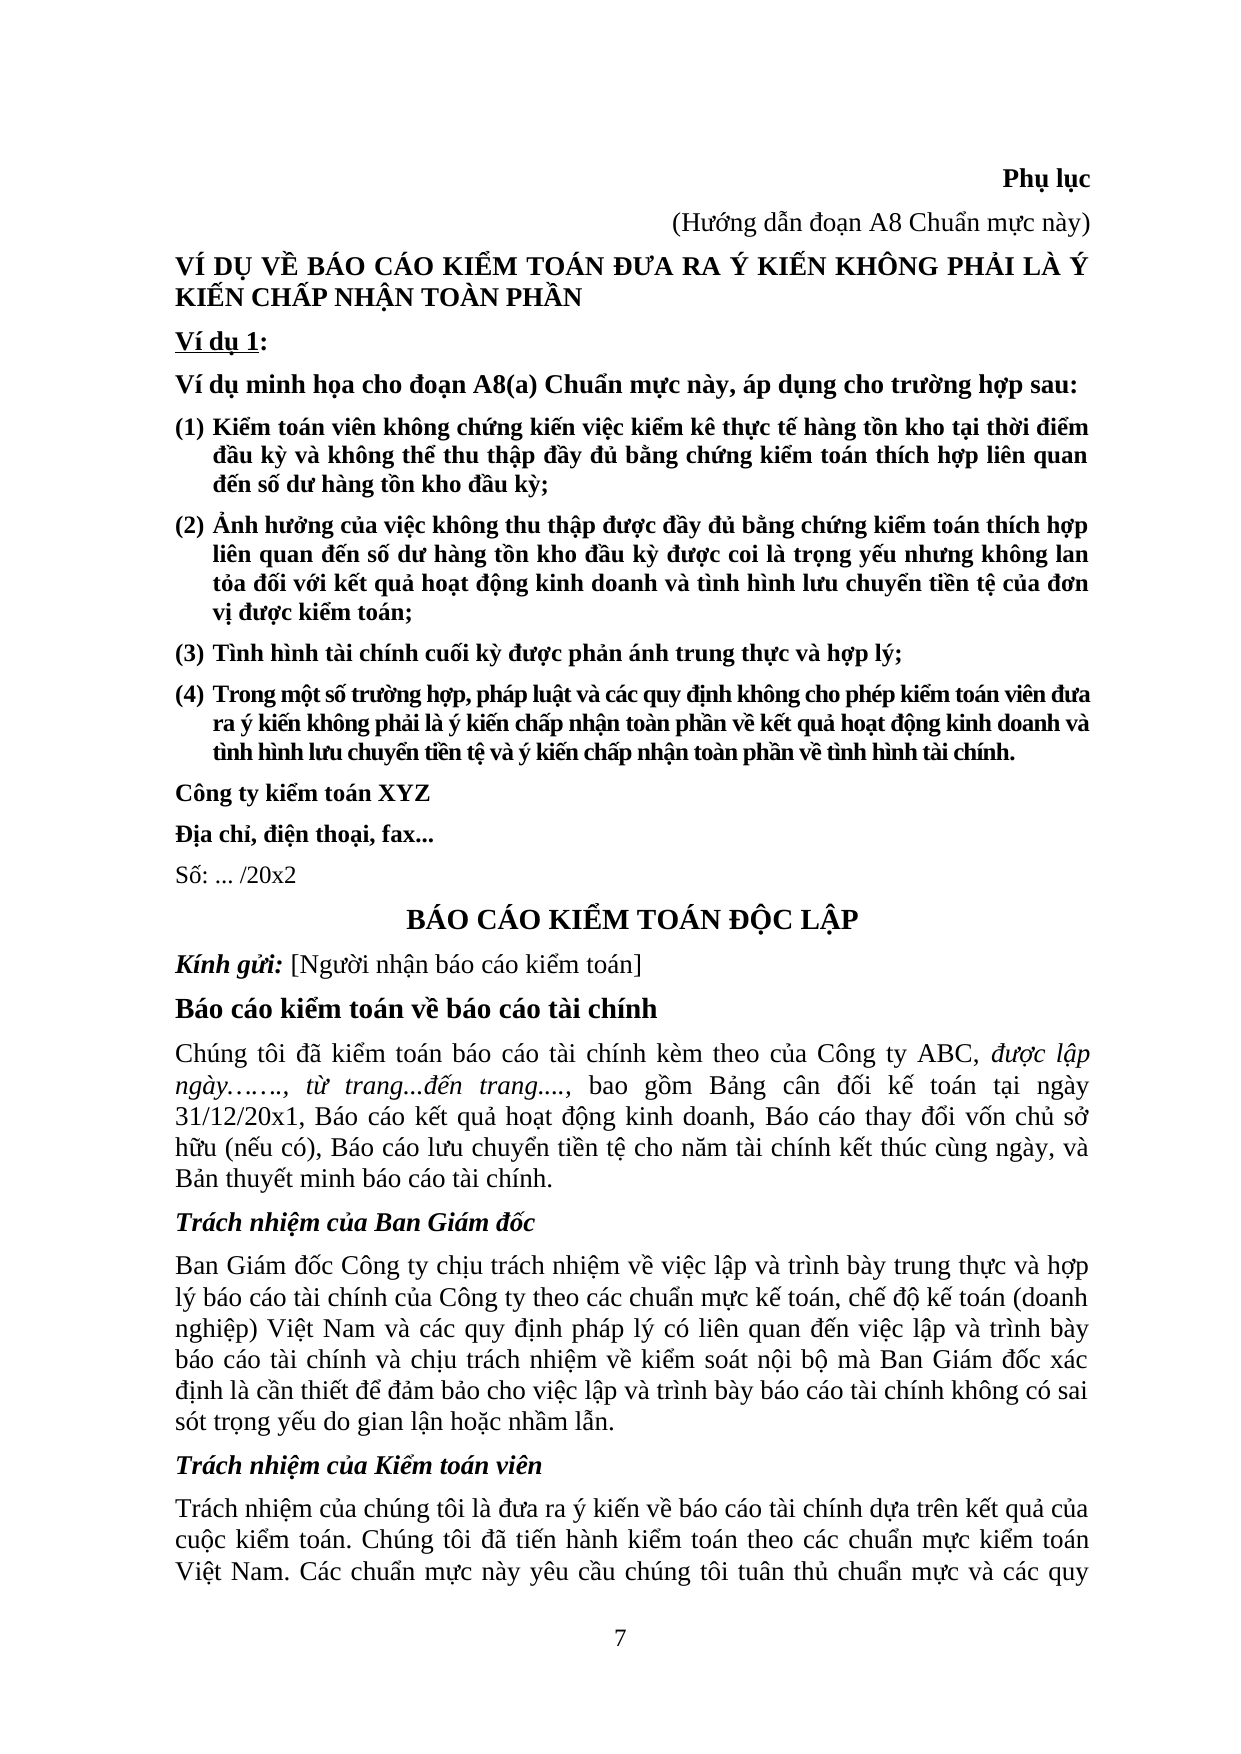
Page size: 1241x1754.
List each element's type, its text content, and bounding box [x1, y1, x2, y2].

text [175, 1492, 1090, 1586]
text Công ty kiểm toán XYZ [150, 778, 1090, 807]
list Ảnh hưởng của việc không thu thập được đầy đủ bằng chứng kiểm toán thích hợp liên quan đến số dư hàng tồn kho đầu kỳ được coi là trọng yếu nhưng không lan tỏa đối với kết quả hoạt động kinh doanh và tình hình lưu chuyển tiền tệ của đơn vị được kiểm toán; [175, 511, 1090, 626]
text Ban Giám đốc Công ty chịu trách nhiệm về việc lập và trình bày trung thực và hợp lý báo cáo tài chính của Công ty theo các chuẩn mực kế toán, chế độ kế toán (doanh nghiệp) Việt Nam và các quy định pháp lý có liên quan đến việc lập và trình bày báo cáo tài chính và chịu trách nhiệm về kiểm soát nội bộ mà Ban Giám đốc xác định là cần thiết để đảm bảo cho việc lập và trình bày báo cáo tài chính không có sai sót trọng yếu do gian lận hoặc nhầm lẫn. [175, 1249, 1090, 1436]
text BÁO CÁO KIỂM TOÁN ĐỘC LẬP [175, 902, 1090, 935]
list Trong một số trường hợp, pháp luật và các quy định không cho phép kiểm toán viên đưa ra ý kiến không phải là ý kiến chấp nhận toàn phần về kết quả hoạt động kinh doanh và tình hình lưu chuyển tiền tệ và ý kiến chấp nhận toàn phần về tình hình tài chính. [175, 679, 1090, 766]
list Tình hình tài chính cuối kỳ được phản ánh trung thực và hợp lý; [175, 638, 1090, 667]
text Số: ... /20x2 [175, 861, 1090, 889]
text Địa chỉ, điện thoại, fax... [150, 819, 1090, 848]
text VÍ DỤ VỀ BÁO CÁO KIỂM TOÁN ĐƯA RA Ý KIẾN KHÔNG PHẢI LÀ Ý KIẾN CHẤP NHẬN TOÀN PHẦN [175, 250, 1090, 312]
text Phụ lục [150, 162, 1090, 194]
text Chúng tôi đã kiểm toán báo cáo tài chính kèm theo của Công ty ABC, được lập ngày……., từ trang...đến trang...., bao gồm Bảng cân đối kế toán tại ngày 31/12/20x1, Báo cáo kết quả hoạt động kinh doanh, Báo cáo thay đổi vốn chủ sở hữu (nếu có), Báo cáo lưu chuyển tiền tệ cho năm tài chính kết thúc cùng ngày, và Bản thuyết minh báo cáo tài chính. [175, 1038, 1090, 1193]
text Ví dụ minh họa cho đoạn A8(a) Chuẩn mực này, áp dụng cho trường hợp sau: [175, 368, 1090, 399]
text (Hướng dẫn đoạn A8 Chuẩn mực này) [175, 206, 1090, 237]
text Trách nhiệm của Kiểm toán viên [175, 1449, 1090, 1480]
text Trách nhiệm của Ban Giám đốc [175, 1206, 1090, 1237]
text Kính gửi: [Người nhận báo cáo kiểm toán] [175, 948, 1090, 979]
text Ví dụ 1: [175, 324, 1090, 356]
list Kiểm toán viên không chứng kiến việc kiểm kê thực tế hàng tồn kho tại thời điểm đầu kỳ và không thể thu thập đầy đủ bằng chứng kiểm toán thích hợp liên quan đến số dư hàng tồn kho đầu kỳ; [175, 412, 1090, 498]
text Báo cáo kiểm toán về báo cáo tài chính [175, 992, 1090, 1025]
